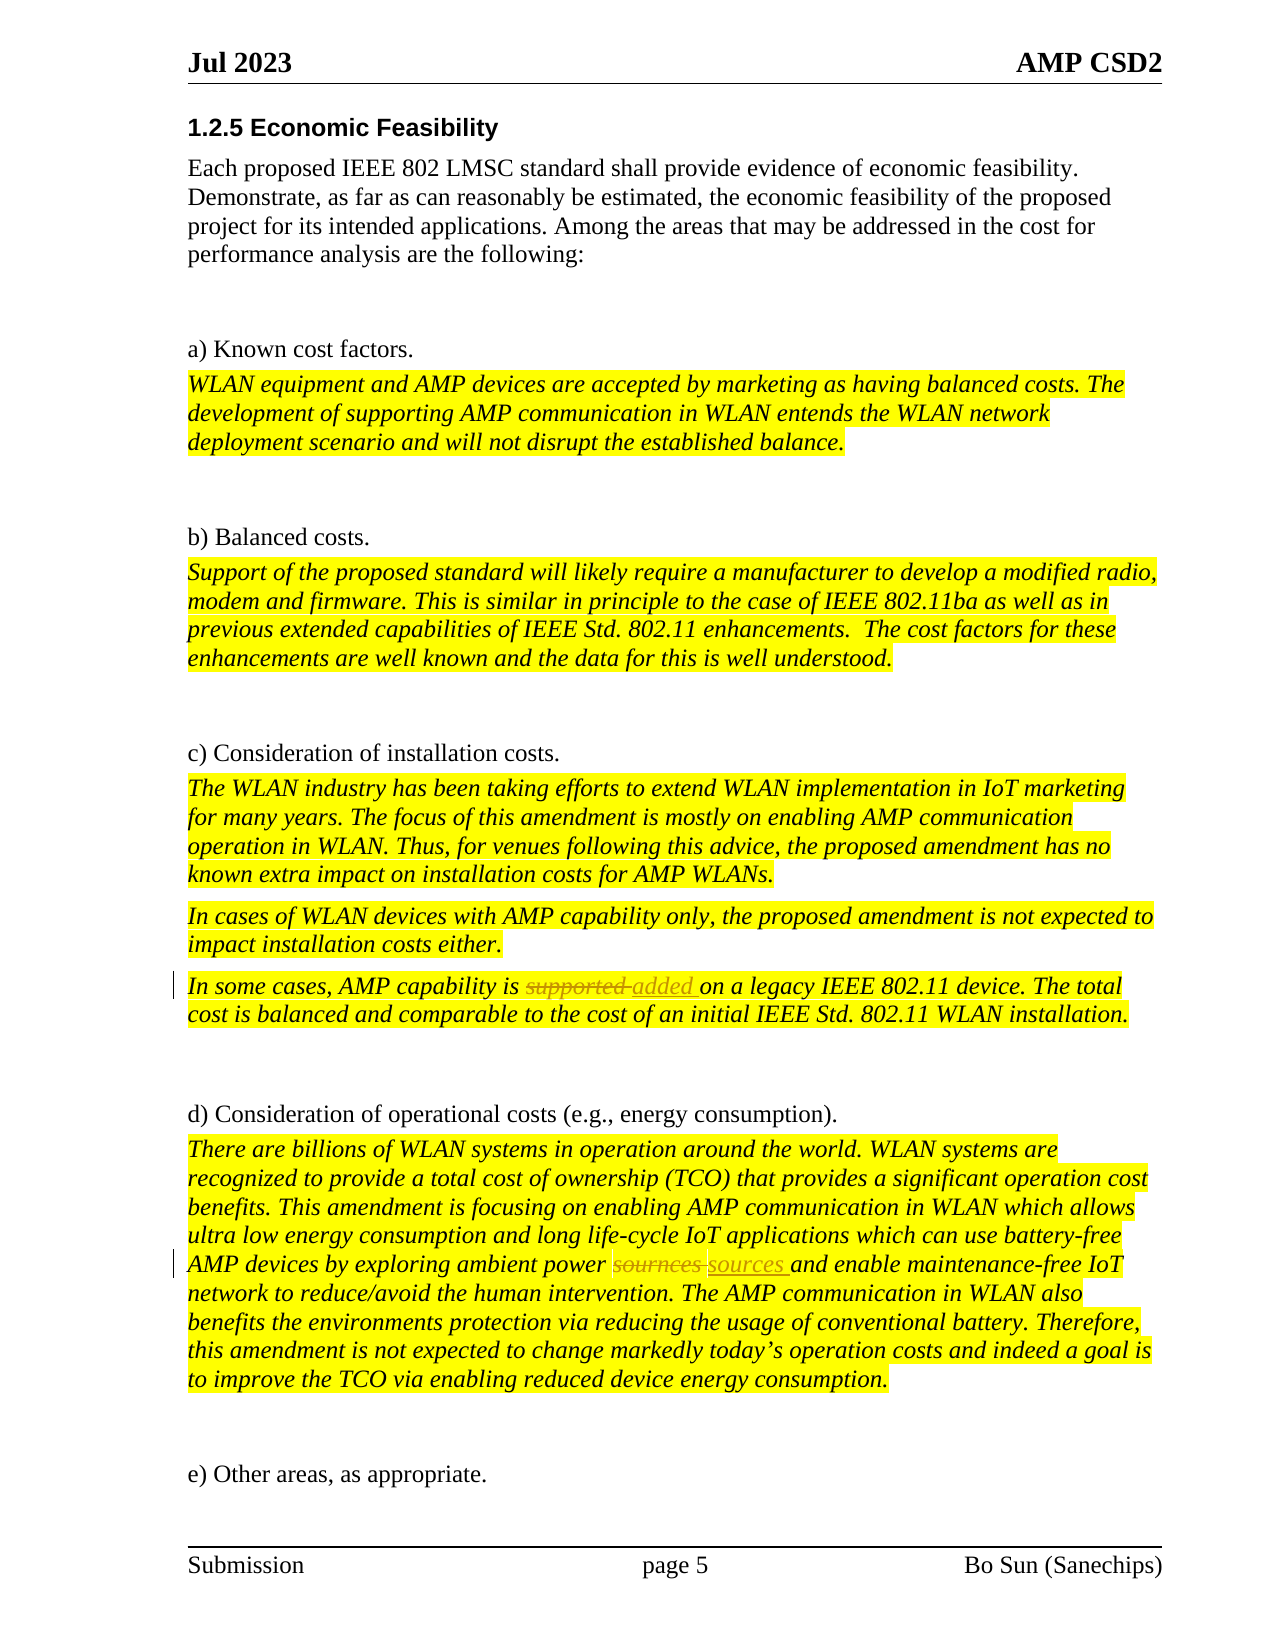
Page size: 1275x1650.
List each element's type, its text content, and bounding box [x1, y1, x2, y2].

list a) Known cost factors. [187, 334, 1162, 363]
text Each proposed IEEE 802 LMSC standard shall provide evidence of economic feasibility. Demonstrate, as far as can reasonably be estimated, the economic feasibility of the proposed project for its intended applications. Among the areas that may be addressed in the cost for performance analysis are the following: [187, 153, 1162, 268]
list e) Other areas, as appropriate. [187, 1459, 1162, 1488]
text Support of the proposed standard will likely require a manufacturer to develop a modified radio, modem and firmware. This is similar in principle to the case of IEEE 802.11ba as well as in previous extended capabilities of IEEE Std. 802.11 enhancements. The cost factors for these enhancements are well known and the data for this is well understood. [187, 557, 1162, 672]
text WLAN equipment and AMP devices are accepted by marketing as having balanced costs. The development of supporting AMP communication in WLAN entends the WLAN network deployment scenario and will not disrupt the established balance. [187, 369, 1162, 456]
subtitle 1.2.5 Economic Feasibility [187, 112, 1162, 141]
text There are billions of WLAN systems in operation around the world. WLAN systems are recognized to provide a total cost of ownership (TCO) that provides a significant operation cost benefits. This amendment is focusing on enabling AMP communication in WLAN which allows ultra low energy consumption and long life-cycle IoT applications which can use battery-free AMP devices by exploring ambient power and enable maintenance-free IoT network to reduce/avoid the human intervention. The AMP communication in WLAN also benefits the environments protection via reducing the usage of conventional battery. Therefore, this amendment is not expected to change markedly today’s operation costs and indeed a goal is to improve the TCO via enabling reduced device energy consumption. [889, 1134, 1162, 1393]
list d) Consideration of operational costs (e.g., energy consumption). [187, 1099, 1162, 1128]
text In some cases, AMP capability is on a legacy IEEE 802.11 device. The total cost is balanced and comparable to the cost of an initial IEEE Std. 802.11 WLAN installation. [187, 971, 1162, 1028]
list b) Balanced costs. [187, 522, 1162, 551]
text The WLAN industry has been taking efforts to extend WLAN implementation in IoT marketing for many years. The focus of this amendment is mostly on enabling AMP communication operation in WLAN. Thus, for venues following this advice, the proposed amendment has no known extra impact on installation costs for AMP WLANs. [187, 773, 1162, 888]
list c) Consideration of installation costs. [187, 738, 1162, 767]
text In cases of WLAN devices with AMP capability only, the proposed amendment is not expected to impact installation costs either. [187, 901, 1162, 958]
